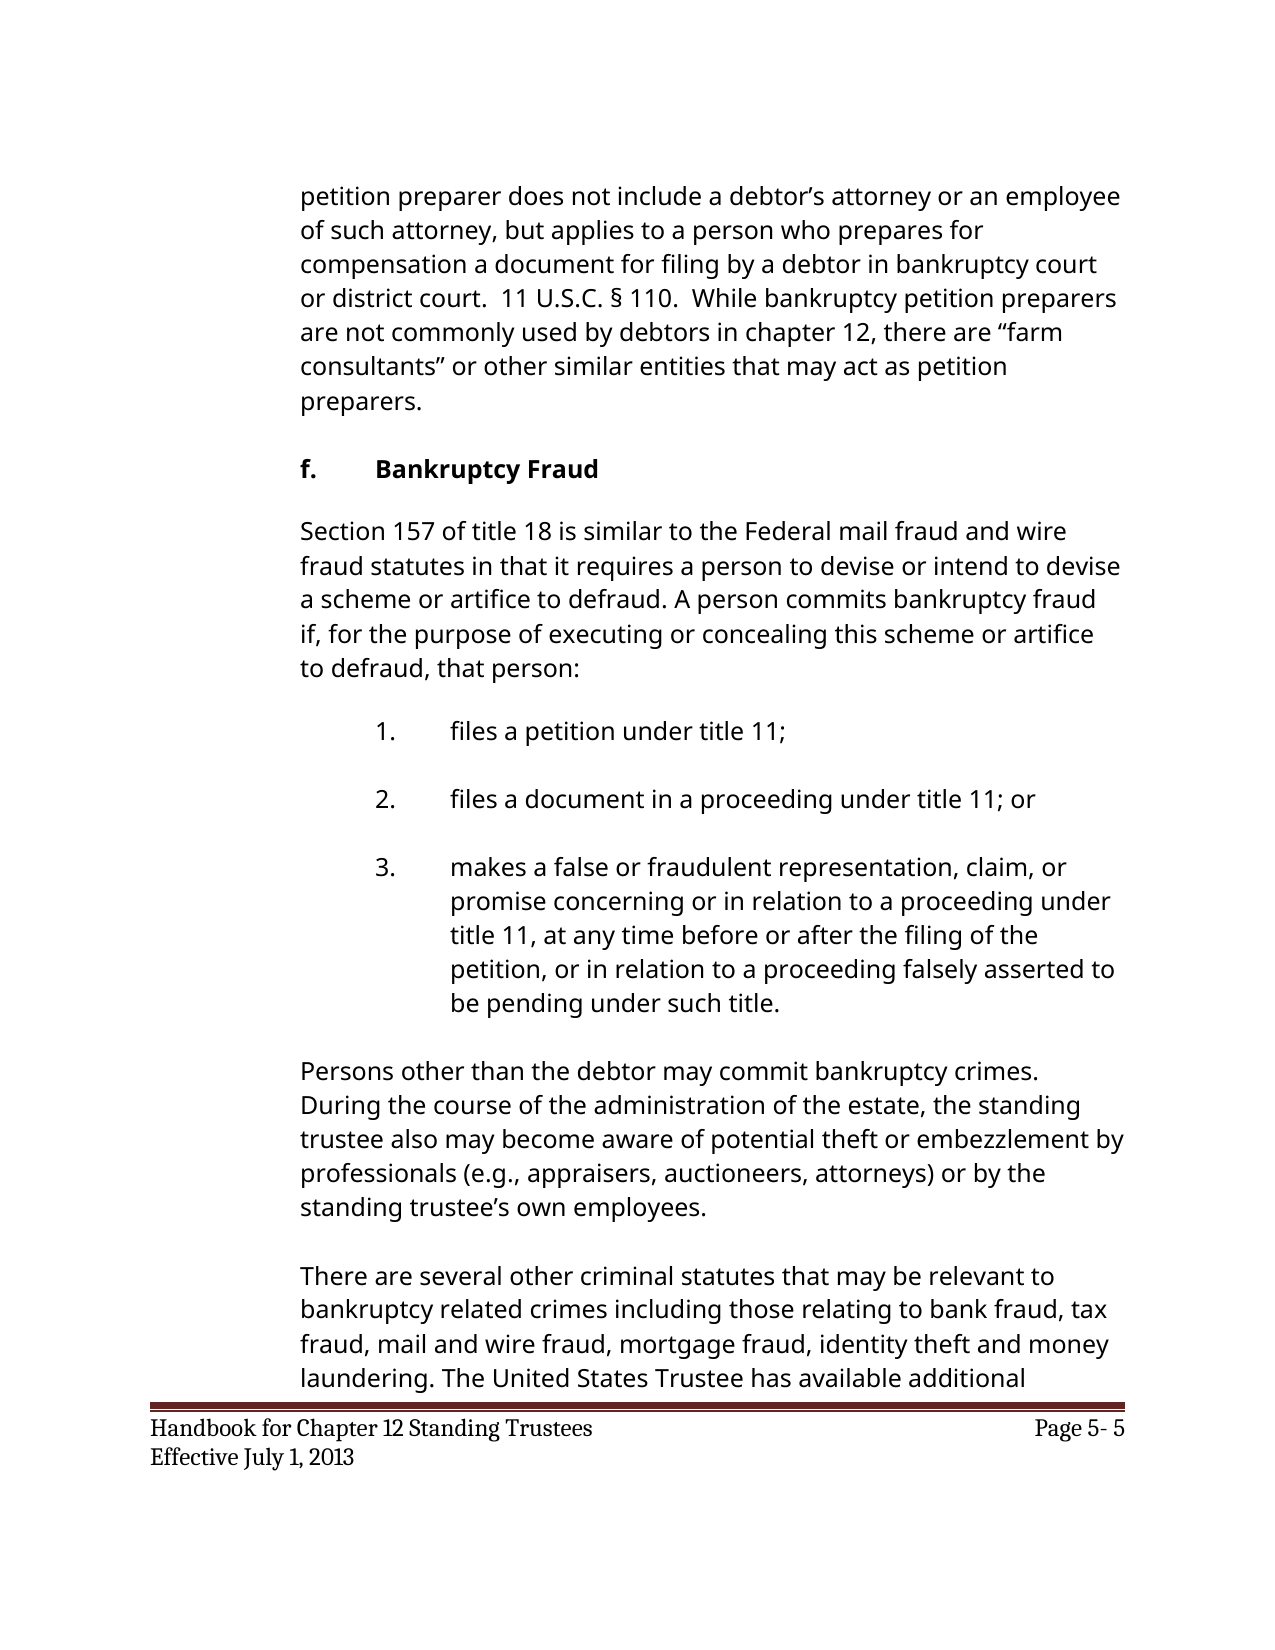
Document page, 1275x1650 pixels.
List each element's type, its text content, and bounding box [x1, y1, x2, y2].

text 1. files a petition under title 11; [375, 713, 1125, 747]
text Section 157 of title 18 is similar to the Federal mail fraud and wire fraud statutes in that it requires a person to devise or intend to devise a scheme or artifice to defraud. A person commits bankruptcy fraud if, for the purpose of executing or concealing this scheme or artifice to defraud, that person: [300, 514, 1125, 684]
text Persons other than the debtor may commit bankruptcy crimes. During the course of the administration of the estate, the standing trustee also may become aware of potential theft or embezzlement by professionals (e.g., appraisers, auctioneers, attorneys) or by the standing trustee’s own employees. [300, 1054, 1125, 1224]
text 3. makes a false or fraudulent representation, claim, or promise concerning or in relation to a proceeding under title 11, at any time before or after the filing of the petition, or in relation to a proceeding falsely asserted to be pending under such title. [375, 849, 1125, 1020]
text f. Bankruptcy Fraud [300, 451, 1125, 485]
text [300, 1258, 1125, 1394]
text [300, 179, 1125, 417]
text 2. files a document in a proceeding under title 11; or [375, 781, 1125, 815]
